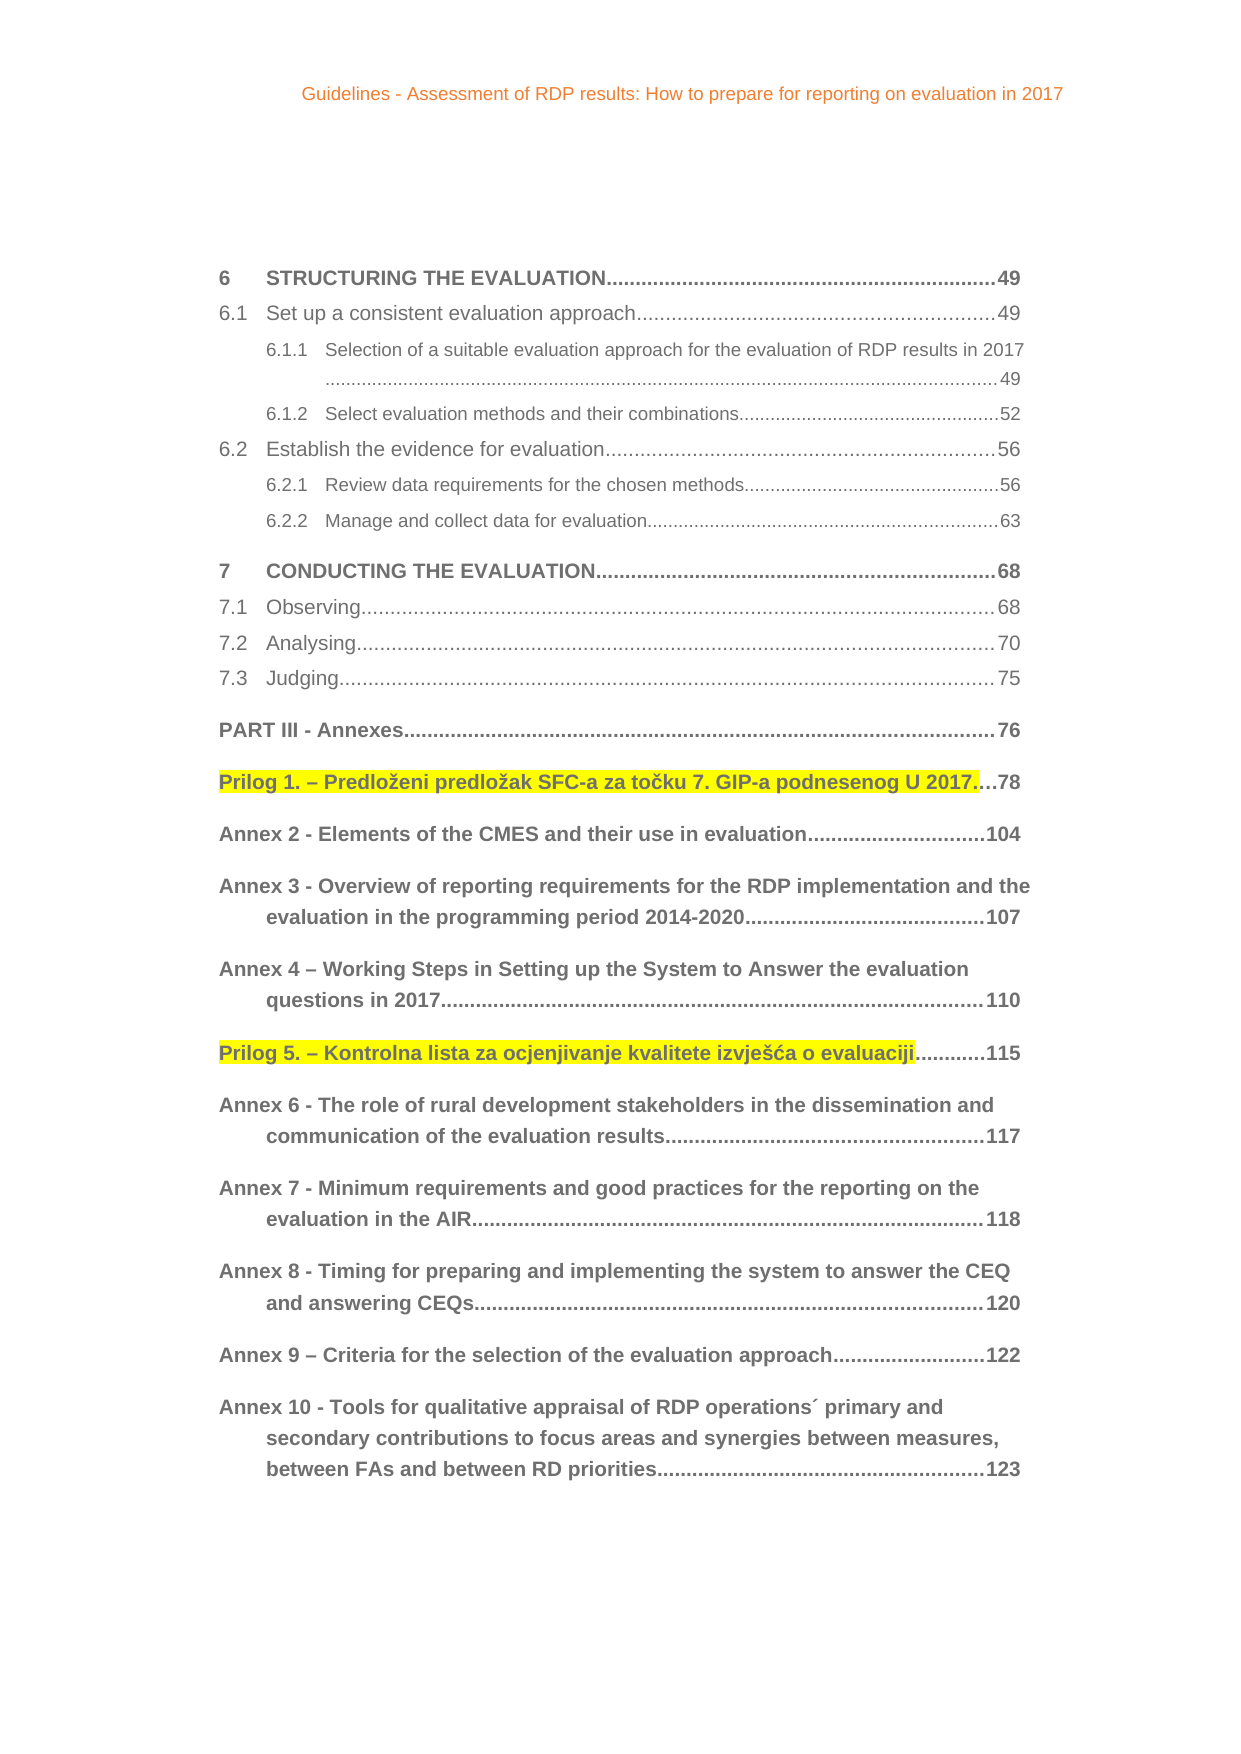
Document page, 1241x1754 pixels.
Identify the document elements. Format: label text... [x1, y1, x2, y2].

text Annex 6 - The role of rural development stakeholders in the dissemination and communication of the evaluation results 117 [218, 1087, 1033, 1149]
text 7.1 Observing 68 [218, 591, 1033, 620]
text Prilog 1. – Predloženi predložak SFC-a za točku 7. GIP-a podnesenog U 2017. 78 [218, 764, 1033, 795]
text Annex 2 - Elements of the CMES and their use in evaluation 104 [218, 816, 1033, 847]
text 6.1.2 Select evaluation methods and their combinations 52 [266, 397, 1033, 427]
text 7.3 Judging 75 [218, 662, 1033, 691]
text Annex 9 – Criteria for the selection of the evaluation approach 122 [218, 1337, 1033, 1368]
text 7 CONDUCTING THE EVALUATION 68 [218, 554, 1033, 585]
text 6.1 Set up a consistent evaluation approach 49 [218, 297, 1033, 327]
text 6.2 Establish the evidence for evaluation 56 [218, 433, 1033, 462]
text Annex 3 - Overview of reporting requirements for the RDP implementation and the evaluation in the programming period 2014-2020 107 [218, 868, 1033, 931]
text Annex 4 – Working Steps in Setting up the System to Answer the evaluation questions in 2017 110 [218, 952, 1033, 1014]
text 7.2 Analysing 70 [218, 627, 1033, 656]
text Prilog 5. – Kontrolna lista za ocjenjivanje kvalitete izvješća o evaluaciji 115 [218, 1035, 1033, 1066]
text 6.2.1 Review data requirements for the chosen methods 56 [266, 468, 1033, 497]
text Annex 7 - Minimum requirements and good practices for the reporting on the evaluation in the AIR 118 [218, 1170, 1033, 1233]
text 6 STRUCTURING THE EVALUATION 49 [218, 260, 1033, 291]
text Annex 10 - Tools for qualitative appraisal of RDP operations´ primary and secondary contributions to focus areas and synergies between measures, between FAs and between RD priorities 123 [218, 1389, 1033, 1483]
text Annex 8 - Timing for preparing and implementing the system to answer the CEQ and answering CEQs 120 [218, 1254, 1033, 1316]
text 6.2.2 Manage and collect data for evaluation 63 [266, 504, 1033, 533]
text 6.1.1 Selection of a suitable evaluation approach for the evaluation of RDP results in 2017 49 [266, 333, 1033, 391]
text PART III - Annexes 76 [218, 712, 1033, 743]
